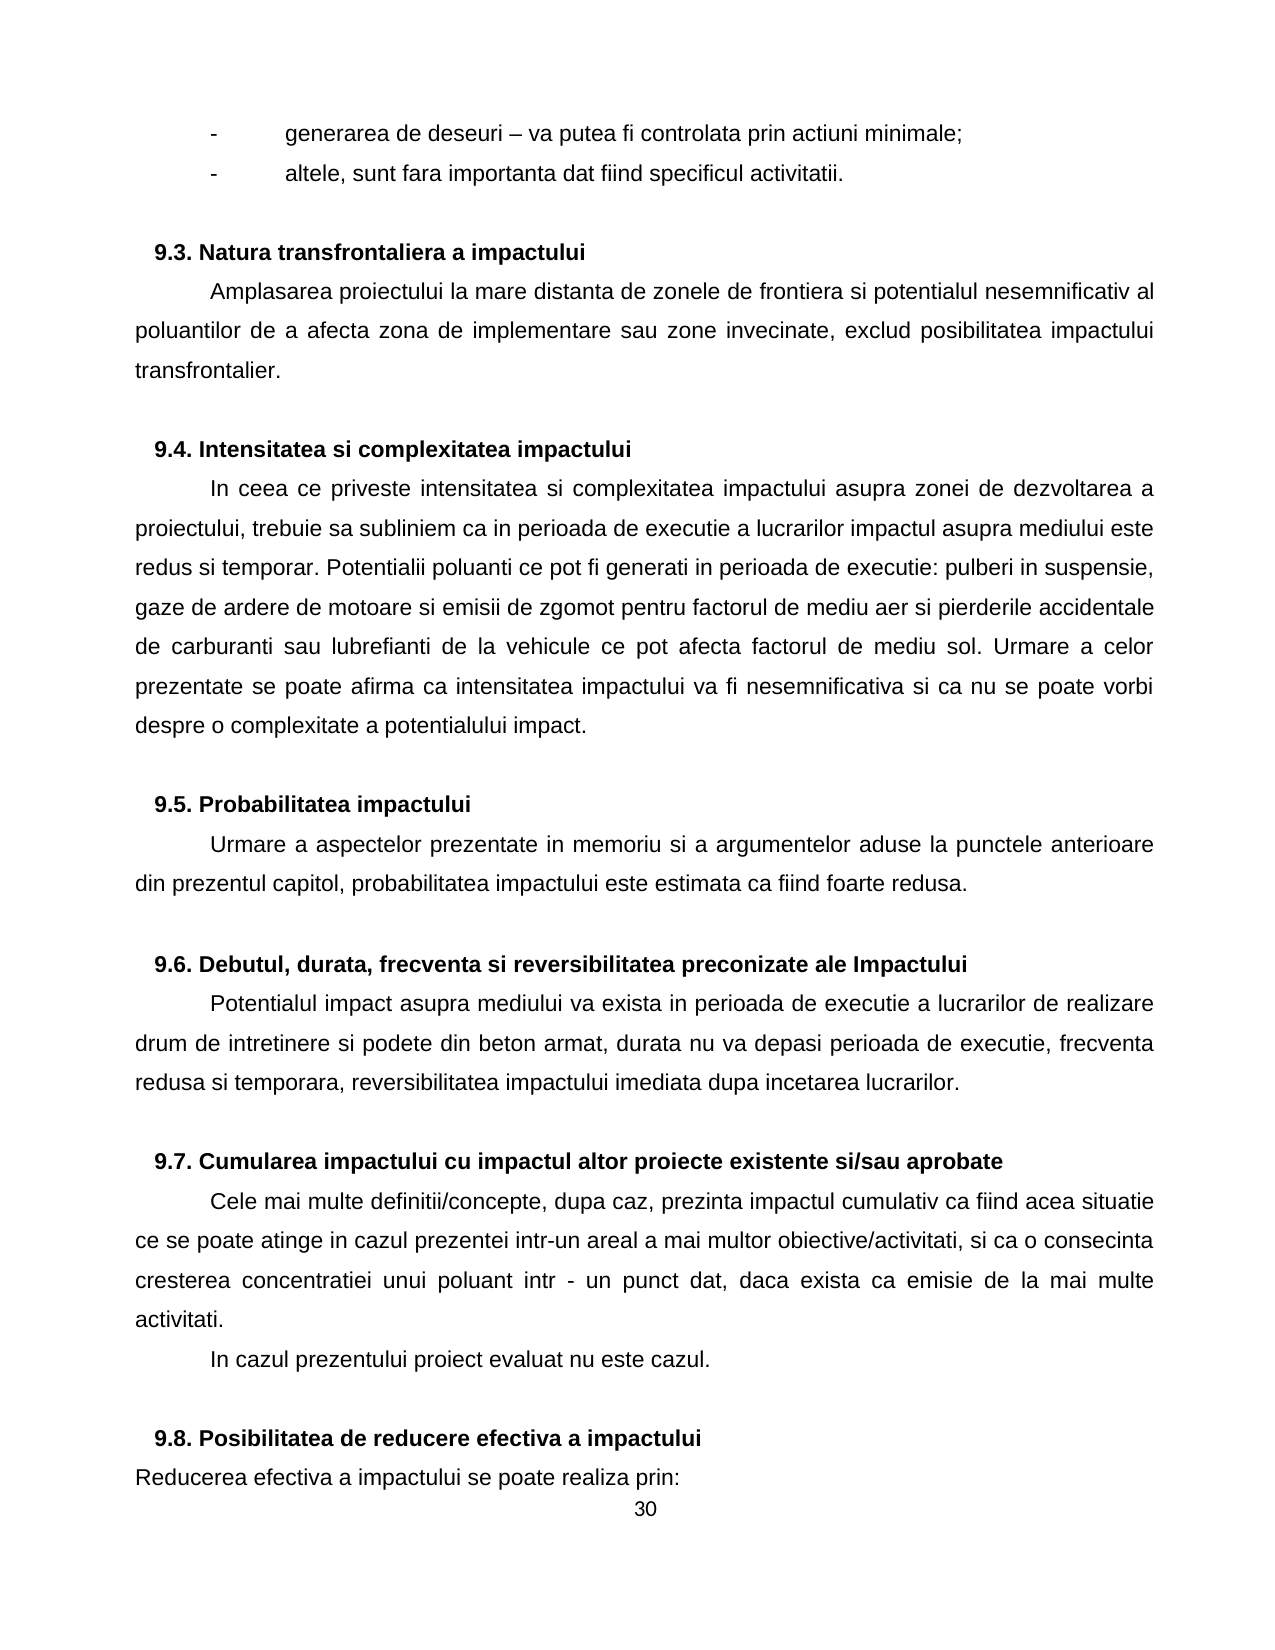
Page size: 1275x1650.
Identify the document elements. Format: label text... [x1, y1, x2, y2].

text 9.5. Probabilitatea impactului [135, 791, 1155, 817]
text 9.8. Posibilitatea de reducere efectiva a impactului [135, 1424, 1155, 1451]
text In cazul prezentului proiect evaluat nu este cazul. [135, 1346, 1155, 1372]
text - altele, sunt fara importanta dat fiind specificul activitatii. [135, 159, 1155, 186]
list 9.7. Cumularea impactului cu impactul altor proiecte existente si/sau aprobate [135, 1148, 1155, 1174]
list Potentialul impact asupra mediului va exista in perioada de executie a lucrarilor de realizare drum de intretinere si podete din beton armat, durata nu va depasi perioada de executie, frecventa redusa si temporara, reversibilitatea impactului imediata dupa incetarea lucrarilor. [135, 990, 1155, 1096]
text Amplasarea proiectului la mare distanta de zonele de frontiera si potentialul nesemnificativ al poluantilor de a afecta zona de implementare sau zone invecinate, exclud posibilitatea impactului transfrontalier. [135, 278, 1155, 383]
list 9.6. Debutul, durata, frecventa si reversibilitatea preconizate ale Impactului [135, 951, 1155, 977]
text Urmare a aspectelor prezentate in memoriu si a argumentelor aduse la punctele anterioare din prezentul capitol, probabilitatea impactului este estimata ca fiind foarte redusa. [135, 831, 1155, 896]
text In ceea ce priveste intensitatea si complexitatea impactului asupra zonei de dezvoltarea a proiectului, trebuie sa subliniem ca in perioada de executie a lucrarilor impactul asupra mediului este redus si temporar. Potentialii poluanti ce pot fi generati in perioada de executie: pulberi in suspensie, gaze de ardere de motoare si emisii de zgomot pentru factorul de mediu aer si pierderile accidentale de carburanti sau lubrefianti de la vehicule ce pot afecta factorul de mediu sol. Urmare a celor prezentate se poate afirma ca intensitatea impactului va fi nesemnificativa si ca nu se poate vorbi despre o complexitate a potentialului impact. [135, 475, 1155, 738]
text 9.3. Natura transfrontaliera a impactului [135, 238, 1155, 265]
text 9.4. Intensitatea si complexitatea impactului [135, 436, 1155, 462]
text Cele mai multe definitii/concepte, dupa caz, prezinta impactul cumulativ ca fiind acea situatie ce se poate atinge in cazul prezentei intr-un areal a mai multor obiective/activitati, si ca o consecinta cresterea concentratiei unui poluant intr - un punct dat, daca exista ca emisie de la mai multe activitati. [135, 1188, 1155, 1332]
text Reducerea efectiva a impactului se poate realiza prin: [135, 1464, 1155, 1490]
text - generarea de deseuri – va putea fi controlata prin actiuni minimale; [135, 120, 1155, 146]
